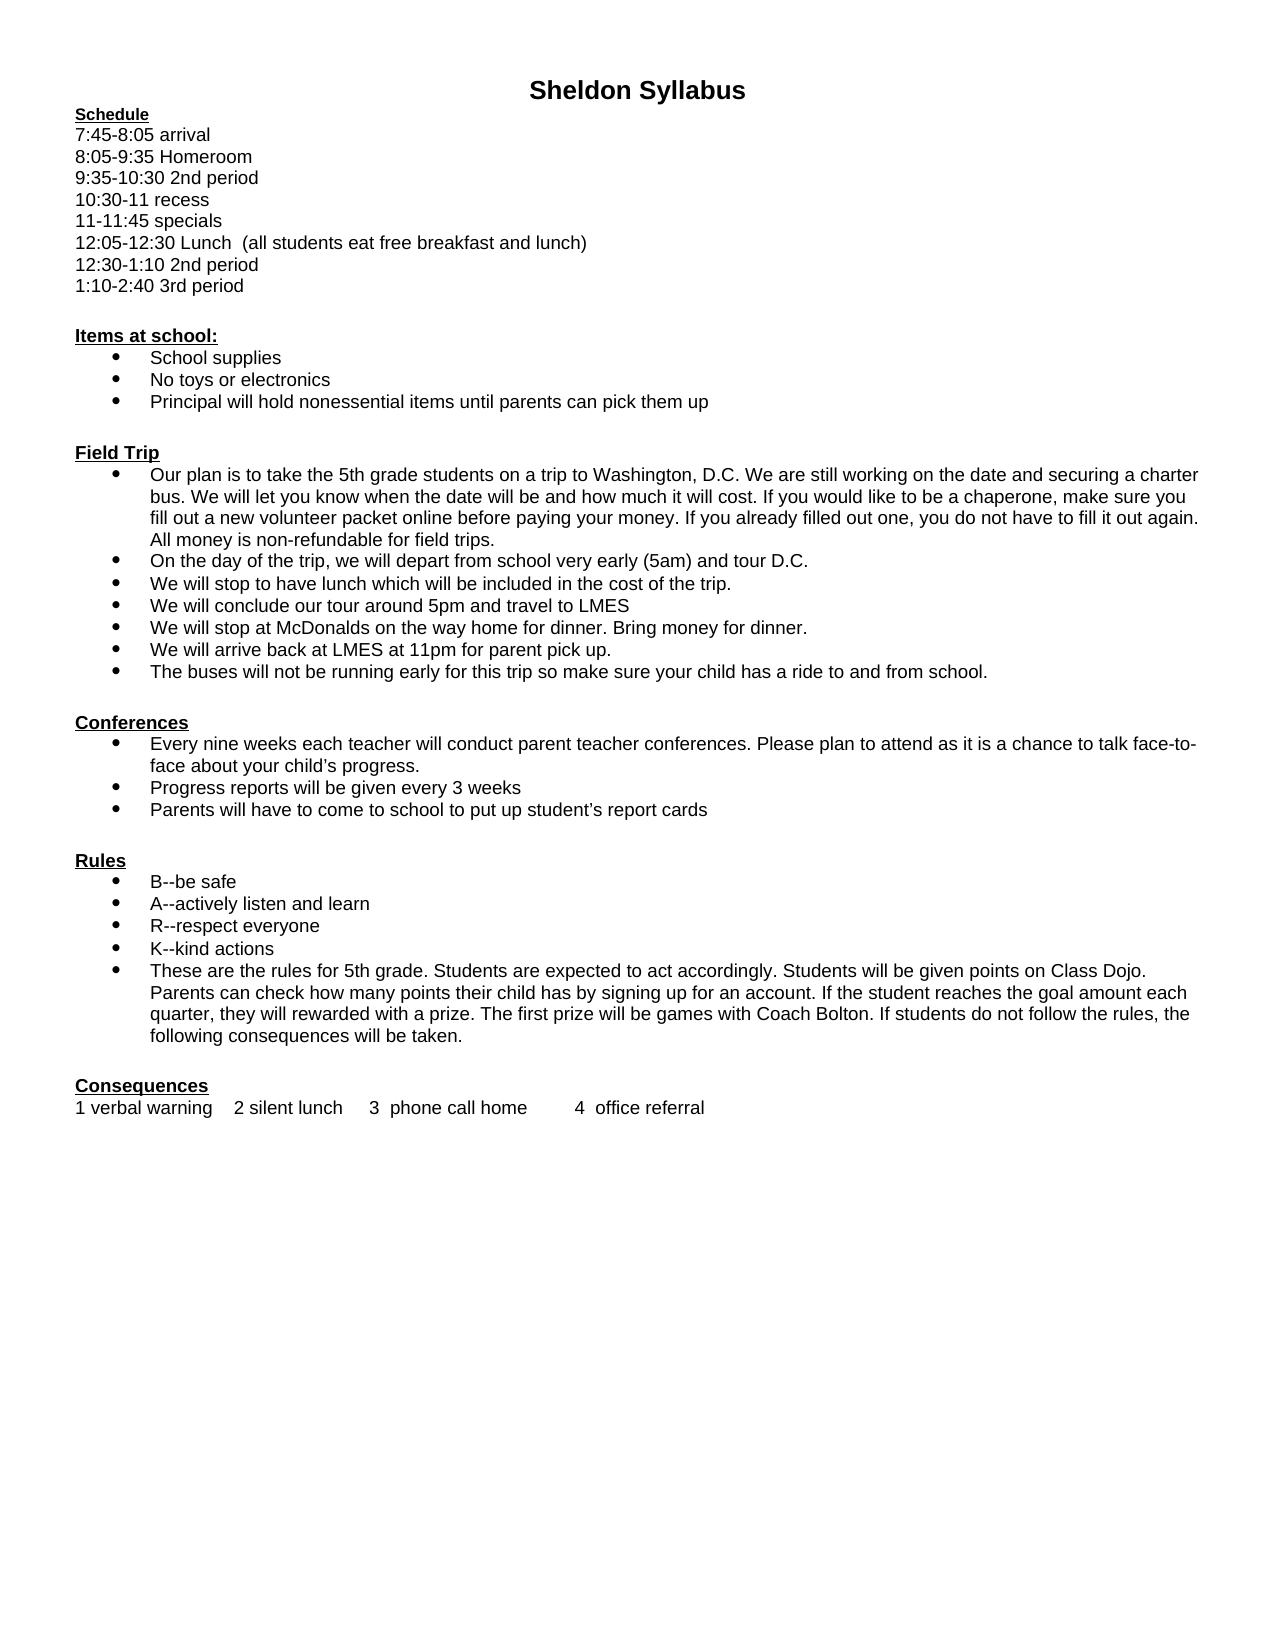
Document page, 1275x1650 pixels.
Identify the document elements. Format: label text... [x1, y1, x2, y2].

text Items at school: [75, 325, 1200, 347]
text 12:30-1:10 2nd period [75, 253, 1200, 275]
text Conferences [75, 711, 1200, 733]
list A--actively listen and learn [112, 893, 1200, 915]
text 11-11:45 specials [75, 210, 1200, 232]
list The buses will not be running early for this trip so make sure your child has a ride to and from school. [112, 661, 1200, 683]
list We will stop at McDonalds on the way home for dinner. Bring money for dinner. [112, 616, 1200, 638]
text 1 verbal warning 2 silent lunch 3 phone call home 4 office referral [75, 1097, 1200, 1118]
list Parents will have to come to school to put up student’s report cards [112, 799, 1200, 821]
list R--respect everyone [112, 915, 1200, 937]
list Every nine weeks each teacher will conduct parent teacher conferences. Please plan to attend as it is a chance to talk face-to-face about your child’s progress. [112, 733, 1200, 777]
list Progress reports will be given every 3 weeks [112, 777, 1200, 799]
list These are the rules for 5th grade. Students are expected to act accordingly. Students will be given points on Class Dojo. Parents can check how many points their child has by signing up for an account. If the student reaches the goal amount each quarter, they will rewarded with a prize. The first prize will be games with Coach Bolton. If students do not follow the rules, the following consequences will be taken. [112, 959, 1200, 1046]
text 12:05-12:30 Lunch (all students eat free breakfast and lunch) [75, 232, 1200, 253]
text 9:35-10:30 2nd period [75, 167, 1200, 189]
text 8:05-9:35 Homeroom [75, 146, 1200, 167]
text 10:30-11 recess [75, 189, 1200, 210]
text Field Trip [75, 442, 1200, 463]
list K--kind actions [112, 937, 1200, 959]
text Consequences [75, 1075, 1200, 1097]
text 7:45-8:05 arrival [75, 124, 1200, 146]
list On the day of the trip, we will depart from school very early (5am) and tour D.C. [112, 550, 1200, 572]
text Schedule [75, 105, 1200, 124]
text 1:10-2:40 3rd period [75, 275, 1200, 297]
text Rules [75, 849, 1200, 871]
list We will arrive back at LMES at 11pm for parent pick up. [112, 638, 1200, 661]
text Sheldon Syllabus [75, 75, 1200, 105]
list We will stop to have lunch which will be included in the cost of the trip. [112, 572, 1200, 594]
list Our plan is to take the 5th grade students on a trip to Washington, D.C. We are still working on the date and securing a charter bus. We will let you know when the date will be and how much it will cost. If you would like to be a chaperone, make sure you fill out a new volunteer packet online before paying your money. If you already filled out one, you do not have to fill it out again. All money is non-refundable for field trips. [112, 463, 1200, 550]
list School supplies [112, 347, 1200, 369]
list We will conclude our tour around 5pm and travel to LMES [112, 594, 1200, 616]
list Principal will hold nonessential items until parents can pick them up [112, 391, 1200, 413]
list B--be safe [112, 871, 1200, 893]
list No toys or electronics [112, 369, 1200, 391]
